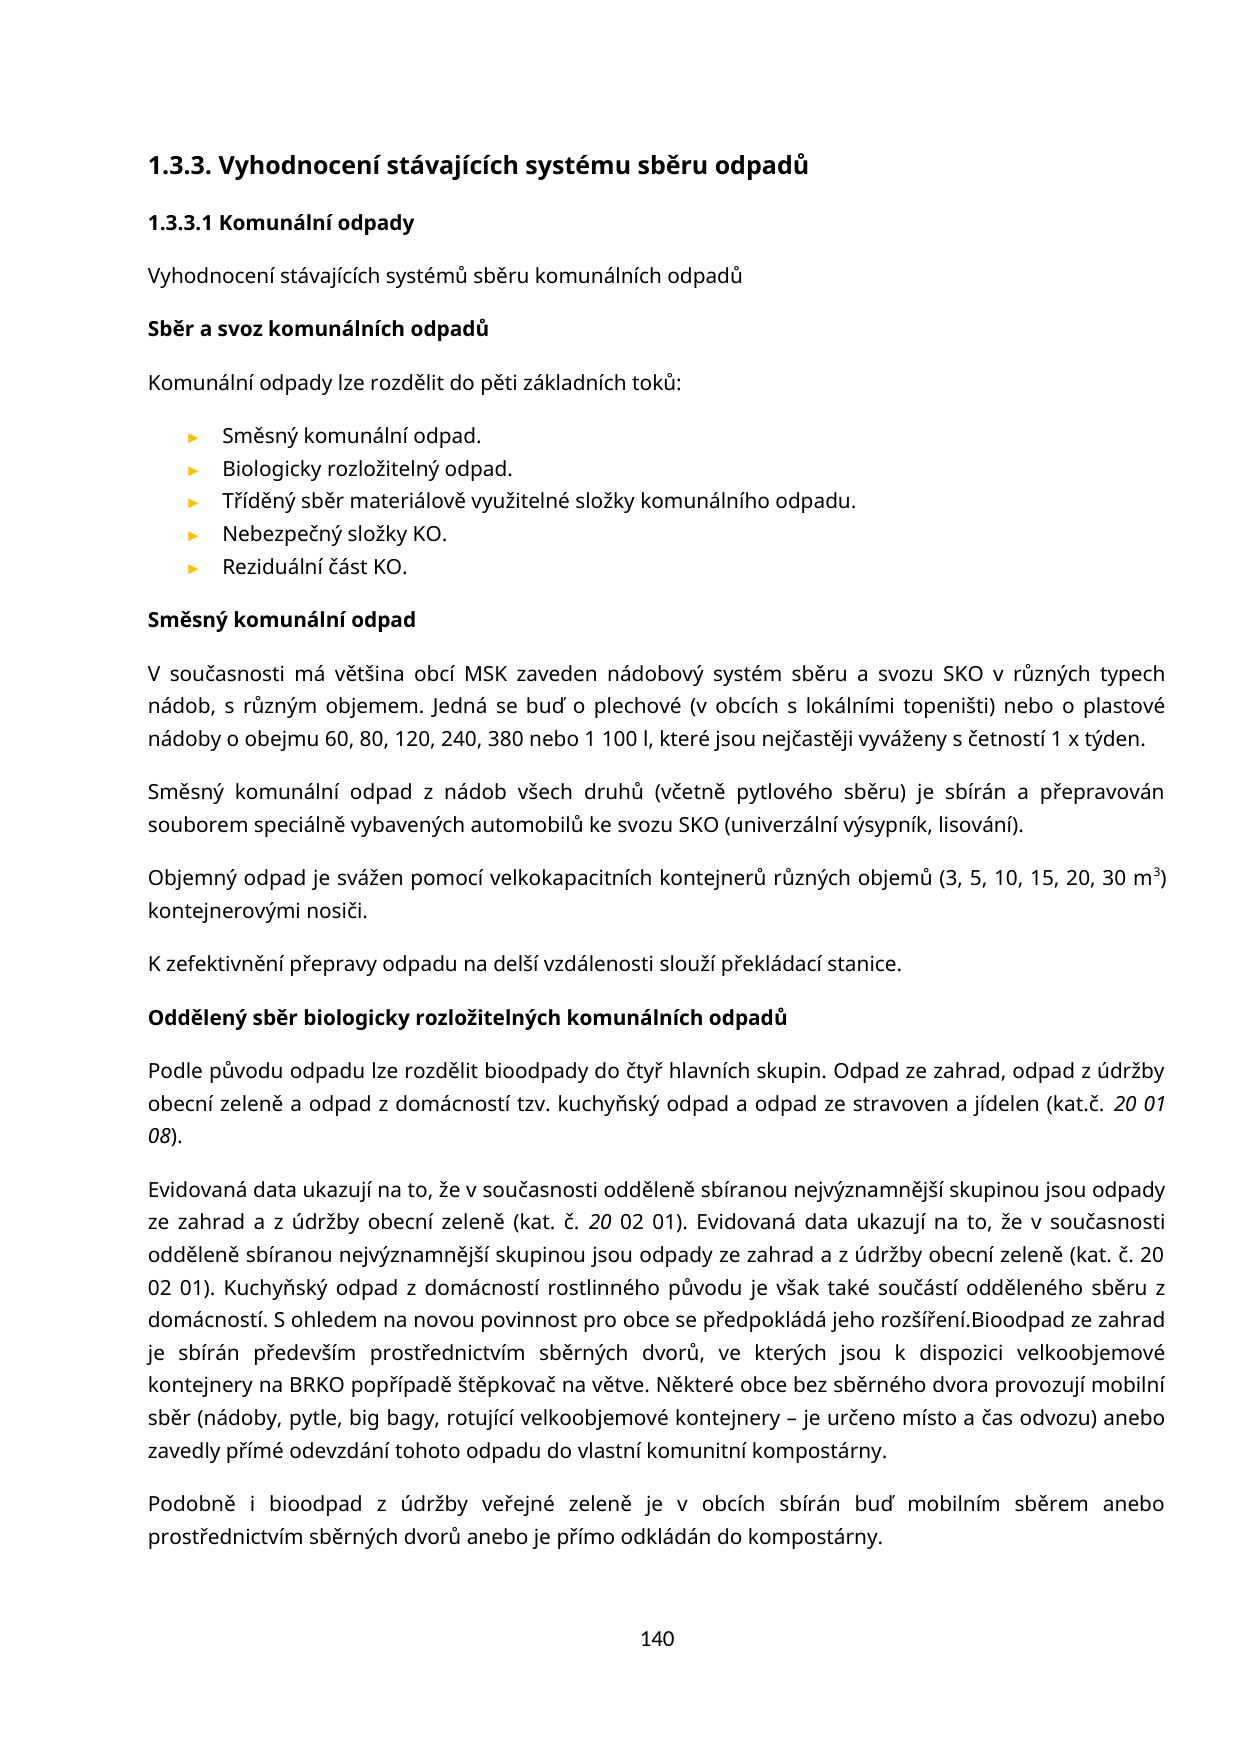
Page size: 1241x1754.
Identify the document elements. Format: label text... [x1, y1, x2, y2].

subtitle Komunální odpady [148, 208, 1166, 236]
text V současnosti má většina obcí MSK zaveden nádobový systém sběru a svozu SKO v různých typech nádob, s různým objemem. Jedná se buď o plechové (v obcích s lokálními topeništi) nebo o plastové nádoby o obejmu 60, 80, 120, 240, 380 nebo 1 100 l, které jsou nejčastěji vyváženy s četností 1 x týden. [148, 659, 1166, 752]
text Nebezpečný složky KO. [185, 519, 1166, 548]
text Podle původu odpadu lze rozdělit bioodpady do čtyř hlavních skupin. Odpad ze zahrad, odpad z údržby obecní zeleně a odpad z domácností tzv. kuchyňský odpad a odpad ze stravoven a jídelen (kat.č. 20 01 08). [148, 1056, 1166, 1150]
text Směsný komunální odpad. [185, 421, 1166, 450]
text Směsný komunální odpad z nádob všech druhů (včetně pytlového sběru) je sbírán a přepravován souborem speciálně vybavených automobilů ke svozu SKO (univerzální výsypník, lisování). [148, 777, 1166, 838]
subtitle Oddělený sběr biologicky rozložitelných komunálních odpadů [148, 1003, 1166, 1031]
text Objemný odpad je svážen pomocí velkokapacitních kontejnerů různých objemů (3, 5, 10, 15, 20, 30 m3) kontejnerovými nosiči. [148, 863, 1166, 924]
subtitle Vyhodnocení stávajících systémů sběru komunálních odpadů [148, 261, 1166, 289]
text Reziduální část KO. [185, 552, 1166, 580]
text Biologicky rozložitelný odpad. [185, 454, 1166, 482]
subtitle Směsný komunální odpad [148, 605, 1166, 634]
subtitle Sběr a svoz komunálních odpadů [148, 314, 1166, 343]
text K zefektivnění přepravy odpadu na delší vzdálenosti slouží překládací stanice. [148, 949, 1166, 978]
text Evidovaná data ukazují na to, že v současnosti odděleně sbíranou nejvýznamnější skupinou jsou odpady ze zahrad a z údržby obecní zeleně (kat. č. 20 02 01). Evidovaná data ukazují na to, že v současnosti odděleně sbíranou nejvýznamnější skupinou jsou odpady ze zahrad a z údržby obecní zeleně (kat. č. 20 02 01). Kuchyňský odpad z domácností rostlinného původu je však také součástí odděleného sběru z domácností. S ohledem na novou povinnost pro obce se předpokládá jeho rozšíření.Bioodpad ze zahrad je sbírán především prostřednictvím sběrných dvorů, ve kterých jsou k dispozici velkoobjemové kontejnery na BRKO popřípadě štěpkovač na větve. Některé obce bez sběrného dvora provozují mobilní sběr (nádoby, pytle, big bagy, rotující velkoobjemové kontejnery – je určeno místo a čas odvozu) anebo zavedly přímé odevzdání tohoto odpadu do vlastní komunitní kompostárny. [148, 1175, 1166, 1464]
text Komunální odpady lze rozdělit do pěti základních toků: [148, 368, 1166, 396]
subtitle Vyhodnocení stávajících systému sběru odpadů [148, 148, 1166, 182]
text Podobně i bioodpad z údržby veřejné zeleně je v obcích sbírán buď mobilním sběrem anebo prostřednictvím sběrných dvorů anebo je přímo odkládán do kompostárny. [148, 1489, 1166, 1550]
text Tříděný sběr materiálově využitelné složky komunálního odpadu. [185, 487, 1166, 515]
